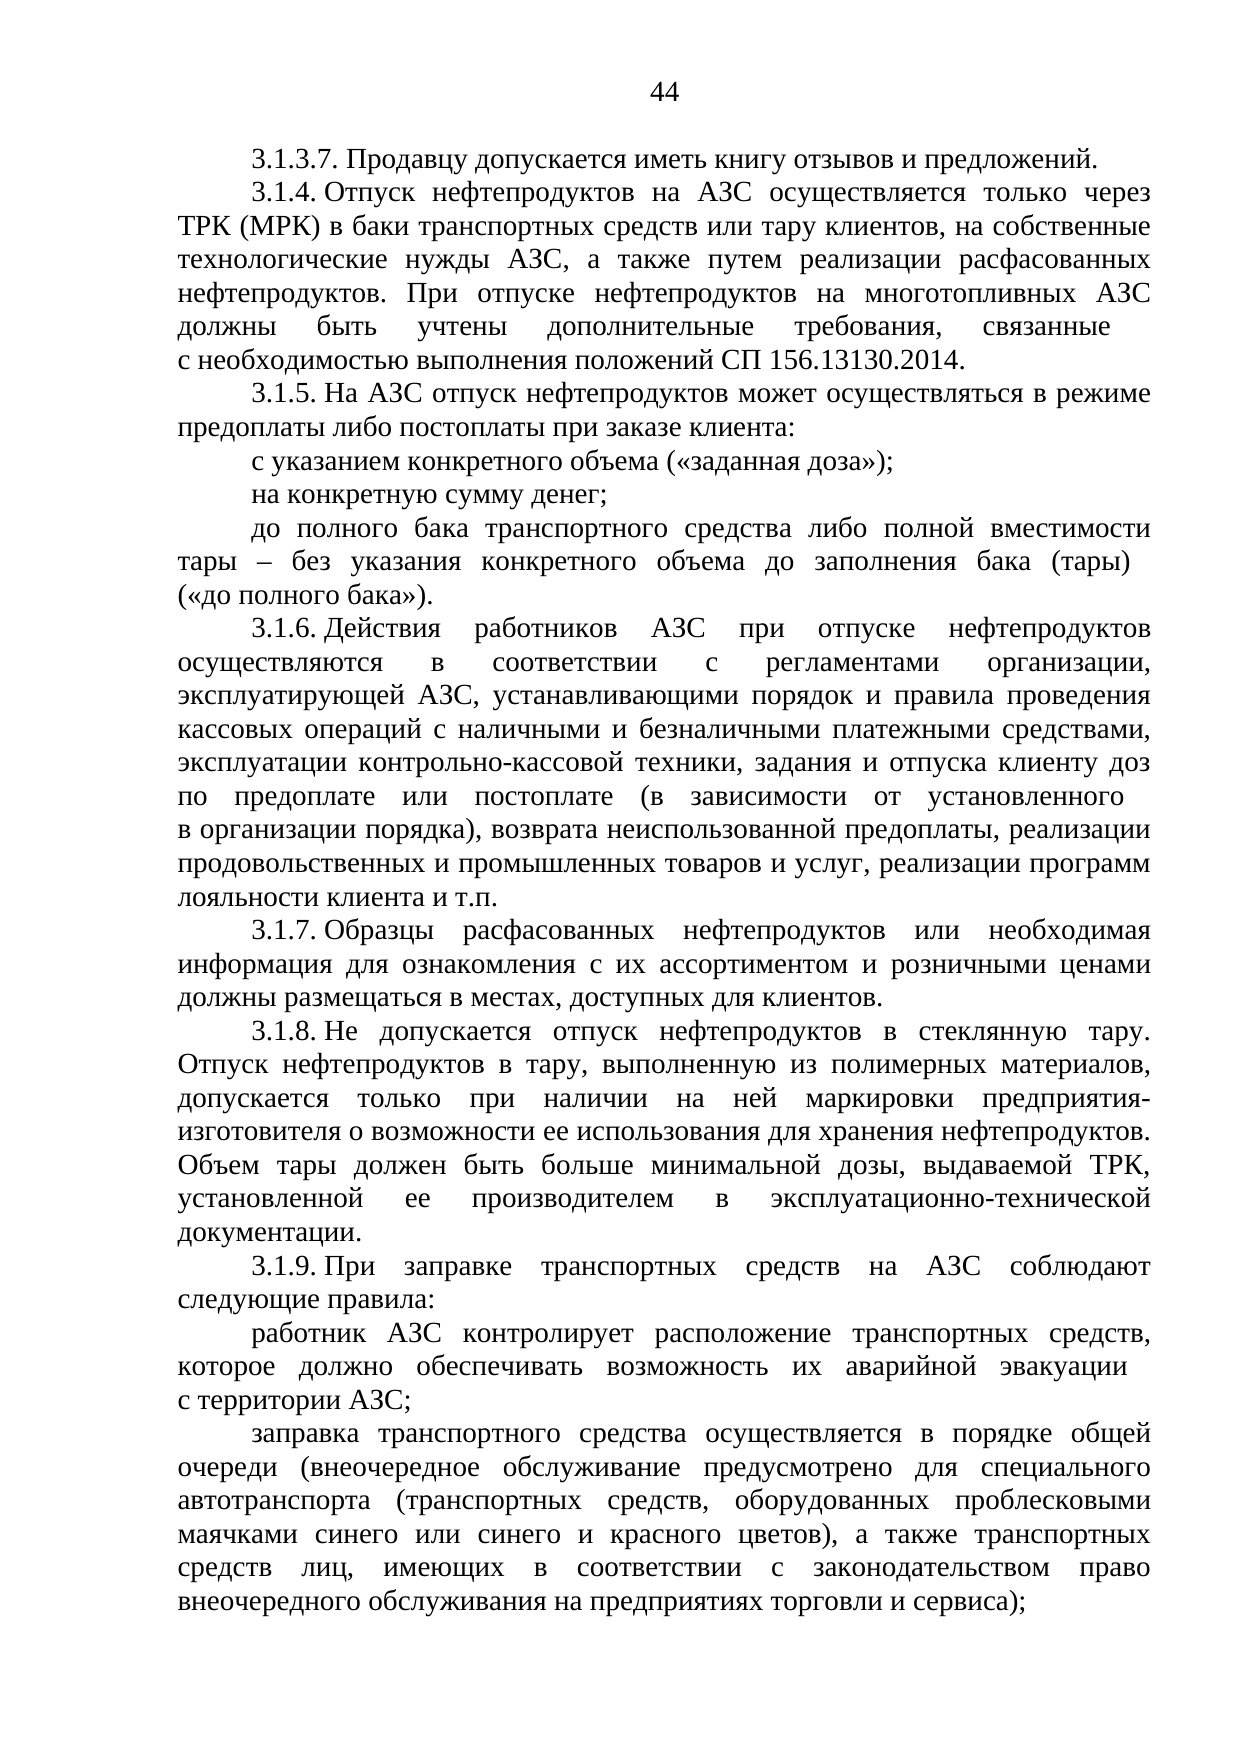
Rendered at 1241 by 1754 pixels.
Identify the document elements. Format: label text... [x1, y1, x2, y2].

text 3.1.5. На АЗС отпуск нефтепродуктов может осуществляться в режиме предоплаты либо постоплаты при заказе клиента: [177, 376, 1152, 443]
text 3.1.3.7. Продавцу допускается иметь книгу отзывов и предложений. [177, 141, 1152, 174]
text на конкретную сумму денег; [177, 476, 1152, 510]
text 3.1.4. Отпуск нефтепродуктов на АЗС осуществляется только через ТРК (МРК) в баки транспортных средств или тару клиентов, на собственные технологические нужды АЗС, а также путем реализации расфасованных нефтепродуктов. При отпуске нефтепродуктов на многотопливных АЗС должны быть учтены дополнительные требования, связанные с необходимостью выполнения положений СП 156.13130.2014. [177, 174, 1152, 376]
text с указанием конкретного объема («заданная доза»); [177, 443, 1152, 476]
text 3.1.9. При заправке транспортных средств на АЗС соблюдают следующие правила: [177, 1248, 1152, 1315]
text 3.1.6. Действия работников АЗС при отпуске нефтепродуктов осуществляются в соответствии с регламентами организации, эксплуатирующей АЗС, устанавливающими порядок и правила проведения кассовых операций с наличными и безналичными платежными средствами, эксплуатации контрольно-кассовой техники, задания и отпуска клиенту доз по предоплате или постоплате (в зависимости от установленного в организации порядка), возврата неиспользованной предоплаты, реализации продовольственных и промышленных товаров и услуг, реализации программ лояльности клиента и т.п. [177, 610, 1152, 912]
text до полного бака транспортного средства либо полной вместимости тары – без указания конкретного объема до заполнения бака (тары) («до полного бака»). [177, 510, 1152, 610]
text 3.1.7. Образцы расфасованных нефтепродуктов или необходимая информация для ознакомления с их ассортиментом и розничными ценами должны размещаться в местах, доступных для клиентов. [177, 912, 1152, 1013]
text работник АЗС контролирует расположение транспортных средств, которое должно обеспечивать возможность их аварийной эвакуации с территории АЗС; [177, 1315, 1152, 1415]
text 3.1.8. Не допускается отпуск нефтепродуктов в стеклянную тару. Отпуск нефтепродуктов в тару, выполненную из полимерных материалов, допускается только при наличии на ней маркировки предприятия-изготовителя о возможности ее использования для хранения нефтепродуктов. Объем тары должен быть больше минимальной дозы, выдаваемой ТРК, установленной ее производителем в эксплуатационно-технической документации. [177, 1013, 1152, 1248]
text заправка транспортного средства осуществляется в порядке общей очереди (внеочередное обслуживание предусмотрено для специального автотранспорта (транспортных средств, оборудованных проблесковыми маячками синего или синего и красного цветов), а также транспортных средств лиц, имеющих в соответствии с законодательством право внеочередного обслуживания на предприятиях торговли и сервиса); [177, 1415, 1152, 1617]
